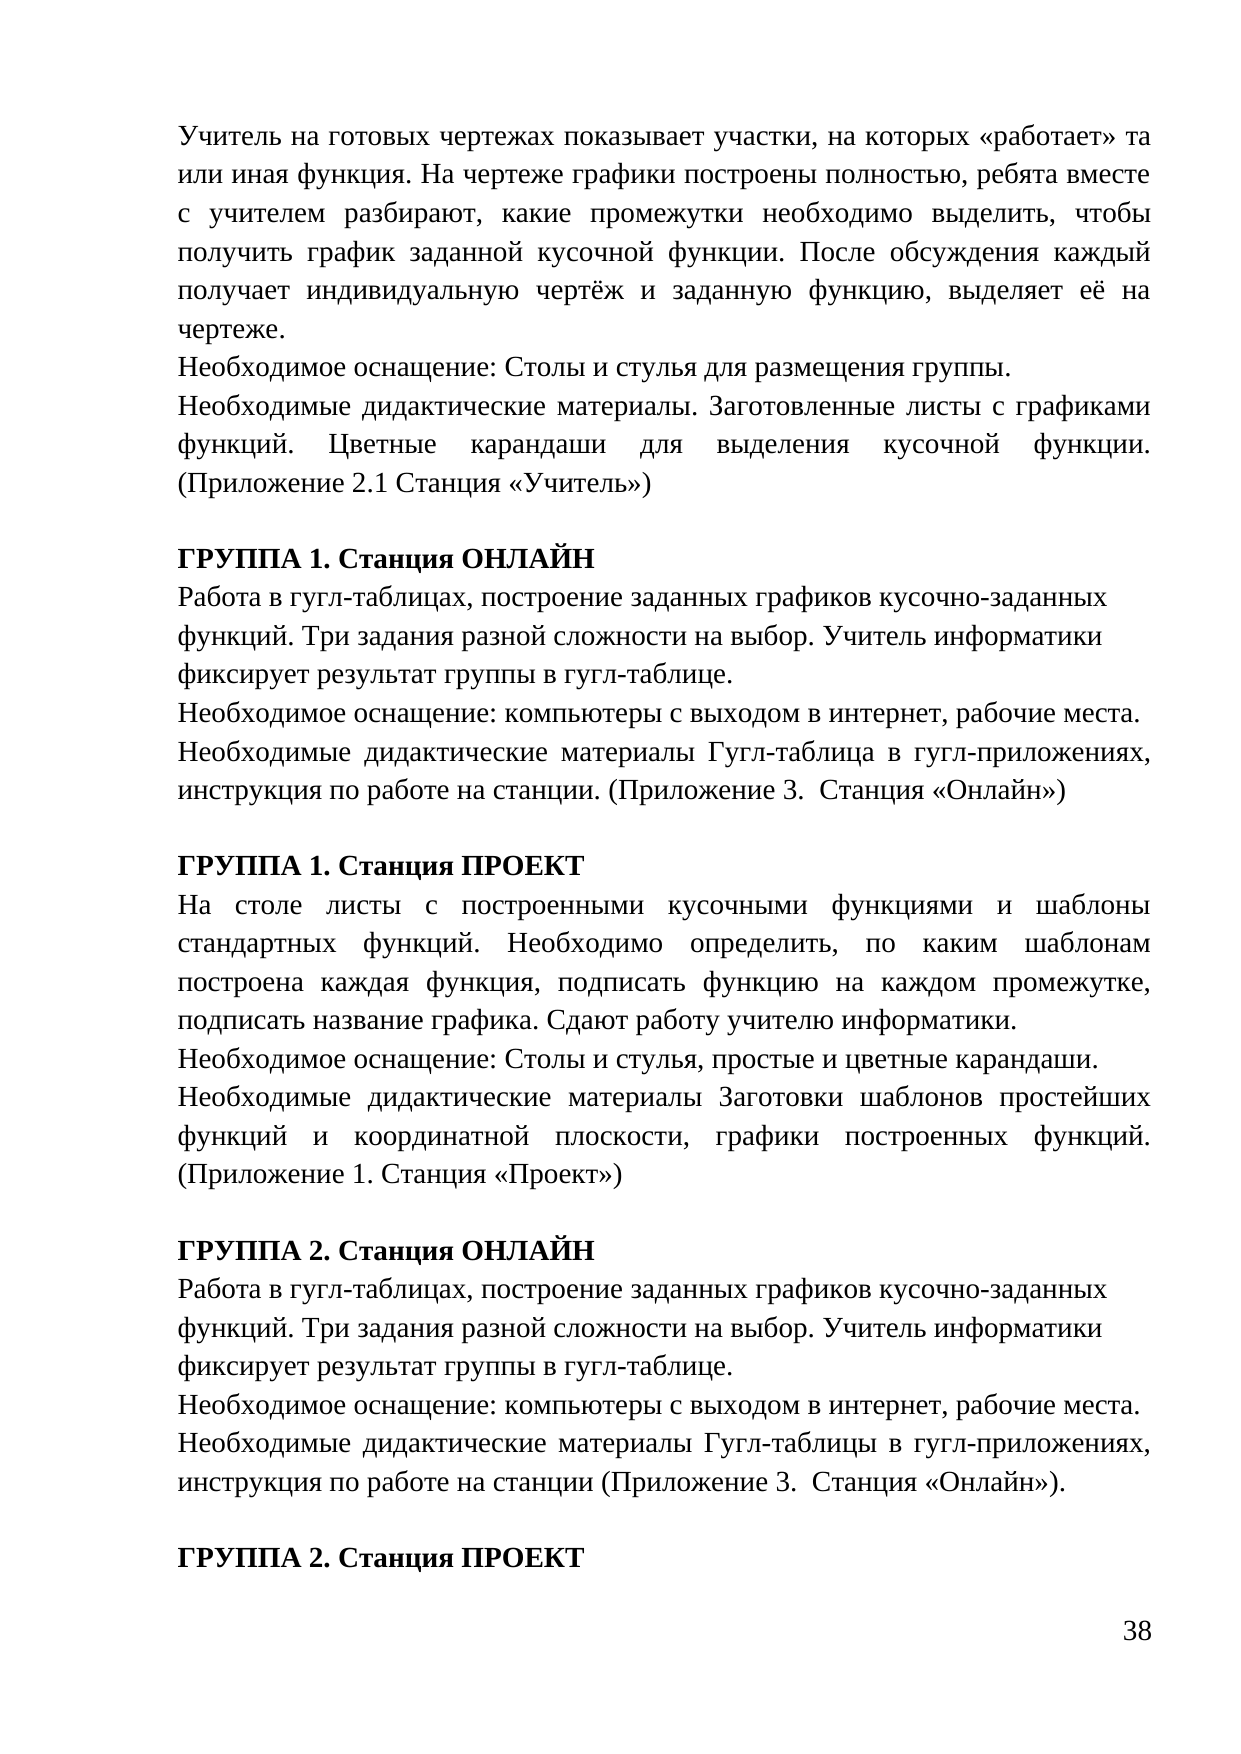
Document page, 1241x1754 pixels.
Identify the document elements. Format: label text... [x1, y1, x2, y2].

text На столе листы с построенными кусочными функциями и шаблоны стандартных функций. Необходимо определить, по каким шаблонам построена каждая функция, подписать функцию на каждом промежутке, подписать название графика. Сдают работу учителю информатики. [177, 887, 1152, 1036]
text Необходимые дидактические материалы. Заготовленные листы с графиками функций. Цветные карандаши для выделения кусочной функции. (Приложение 2.1 Станция «Учитель») [177, 388, 1152, 498]
text Работа в гугл-таблицах, построение заданных графиков кусочно-заданных функций. Три задания разной сложности на выбор. Учитель информатики фиксирует результат группы в гугл-таблице. [177, 579, 1152, 690]
text Необходимое оснащение: компьютеры с выходом в интернет, рабочие места. [177, 1387, 1152, 1420]
text Необходимые дидактические материалы Заготовки шаблонов простейших функций и координатной плоскости, графики построенных функций. (Приложение 1. Станция «Проект») [177, 1079, 1152, 1190]
text Необходимое оснащение: Столы и стулья для размещения группы. [177, 349, 1152, 383]
text ГРУППА 2. Станция ОНЛАЙН [177, 1233, 1152, 1266]
text ГРУППА 1. Станция ОНЛАЙН [177, 541, 1152, 574]
text Необходимые дидактические материалы Гугл-таблицы в гугл-приложениях, инструкция по работе на станции (Приложение 3. Станция «Онлайн»). [177, 1425, 1152, 1497]
text Учитель на готовых чертежах показывает участки, на которых «работает» та или иная функция. На чертеже графики построены полностью, ребята вместе с учителем разбирают, какие промежутки необходимо выделить, чтобы получить график заданной кусочной функции. После обсуждения каждый получает индивидуальную чертёж и заданную функцию, выделяет её на чертеже. [177, 118, 1152, 344]
text Необходимые дидактические материалы Гугл-таблица в гугл-приложениях, инструкция по работе на станции. (Приложение 3. Станция «Онлайн») [177, 734, 1152, 806]
text ГРУППА 1. Станция ПРОЕКТ [177, 848, 1152, 882]
text Работа в гугл-таблицах, построение заданных графиков кусочно-заданных функций. Три задания разной сложности на выбор. Учитель информатики фиксирует результат группы в гугл-таблице. [177, 1271, 1152, 1382]
text ГРУППА 2. Станция ПРОЕКТ [177, 1540, 1152, 1573]
text Необходимое оснащение: компьютеры с выходом в интернет, рабочие места. [177, 695, 1152, 729]
text Необходимое оснащение: Столы и стулья, простые и цветные карандаши. [177, 1041, 1152, 1074]
